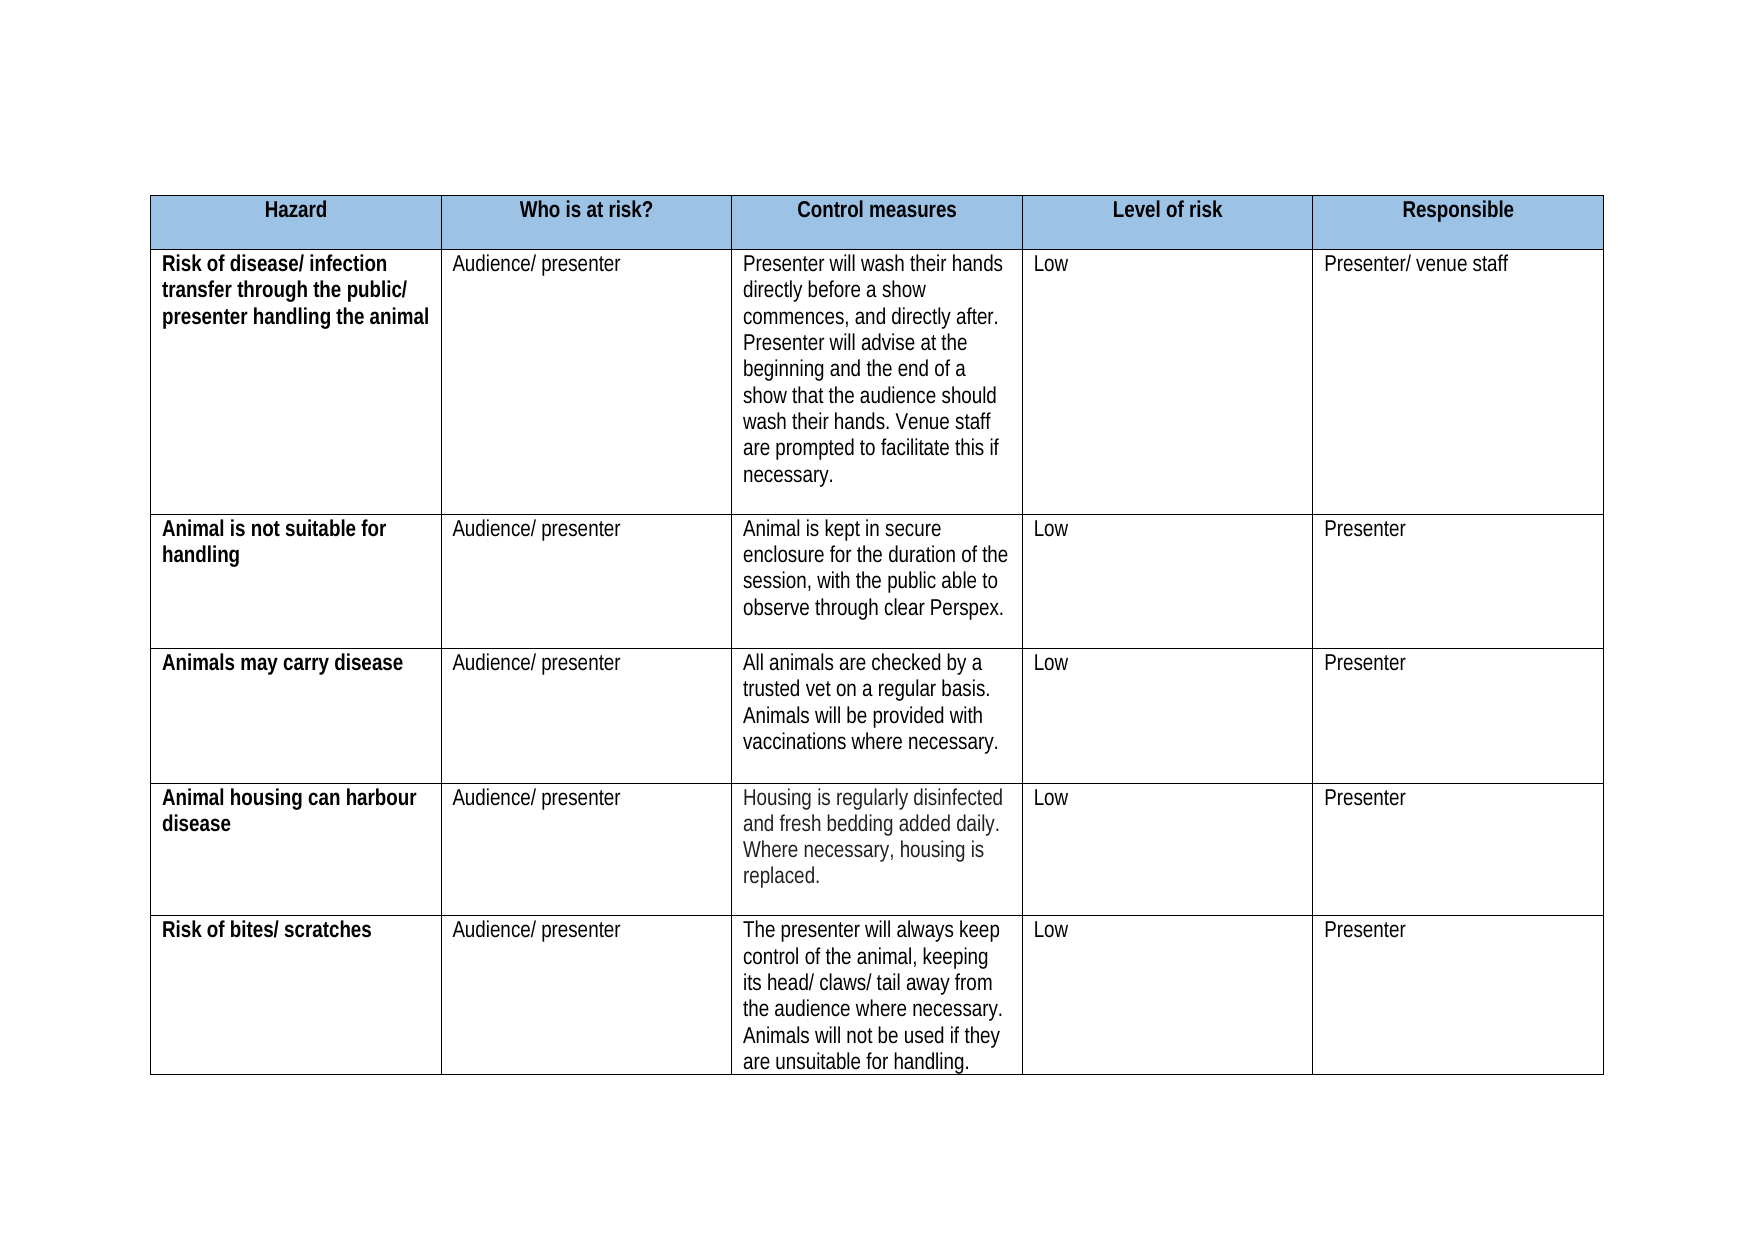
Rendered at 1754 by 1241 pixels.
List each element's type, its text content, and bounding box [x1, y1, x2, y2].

table_cell Low [1023, 916, 1312, 1074]
table_cell Audience/ presenter [442, 515, 731, 648]
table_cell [151, 916, 441, 1074]
table_cell Presenter [1313, 916, 1603, 1074]
table_cell Animal is not suitable for handling [151, 515, 441, 648]
table_cell Low [1023, 515, 1312, 648]
table_header Hazard [151, 196, 441, 249]
table_cell Animals may carry disease [151, 649, 441, 782]
table_cell Presenter [1313, 784, 1603, 915]
table_cell All animals are checked by a trusted vet on a regular basis. Animals will be provided with vaccinations where necessary. [732, 649, 1022, 782]
table_cell Risk of disease/ infection transfer through the public/ presenter handling the animal [151, 250, 441, 513]
table_cell Animal is kept in secure enclosure for the duration of the session, with the public able to observe through clear Perspex. [732, 515, 1022, 648]
table_cell Presenter [1313, 649, 1603, 782]
table_cell Audience/ presenter [442, 784, 731, 915]
table_cell Low [1023, 250, 1312, 513]
table_cell Presenter will wash their hands directly before a show commences, and directly after. Presenter will advise at the beginning and the end of a show that the audience should wash their hands. Venue staff are prompted to facilitate this if necessary. [732, 250, 1022, 513]
table_header Responsible [1313, 196, 1603, 249]
table_cell Low [1023, 649, 1312, 782]
table_cell Audience/ presenter [442, 916, 731, 1074]
table_cell Presenter [1313, 515, 1603, 648]
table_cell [732, 916, 1022, 1074]
table_cell Low [1023, 784, 1312, 915]
table_header Level of risk [1023, 196, 1312, 249]
table_header Control measures [732, 196, 1022, 249]
table_cell Animal housing can harbour disease [151, 784, 441, 915]
table_cell Presenter/ venue staff [1313, 250, 1603, 513]
table_cell Audience/ presenter [442, 649, 731, 782]
table_cell Housing is regularly disinfected and fresh bedding added daily. Where necessary, housing is replaced. [732, 784, 1022, 915]
table_cell Audience/ presenter [442, 250, 731, 513]
table_header Who is at risk? [442, 196, 731, 249]
